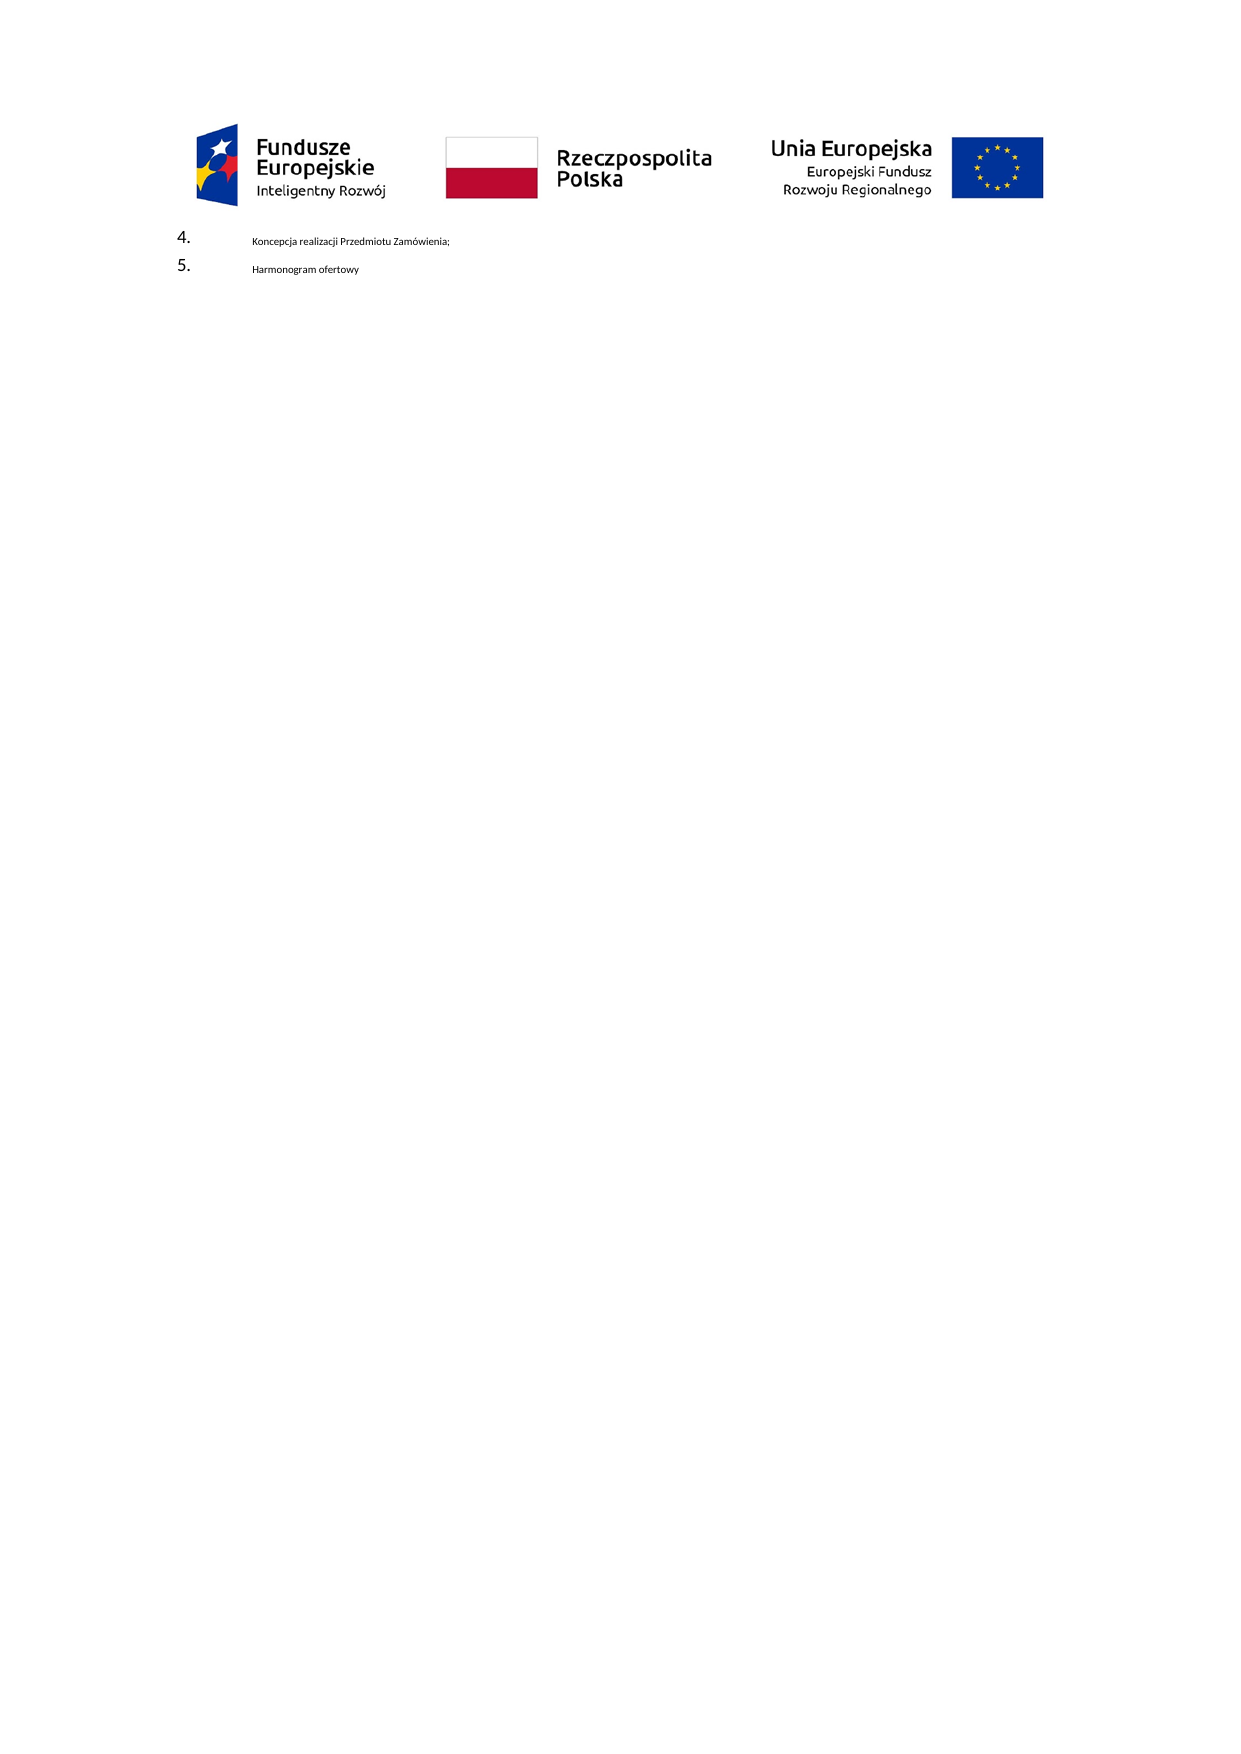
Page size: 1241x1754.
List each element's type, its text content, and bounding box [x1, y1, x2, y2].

list Harmonogram ofertowy [177, 253, 1063, 276]
picture [176, 103, 1063, 226]
list Koncepcja realizacji Przedmiotu Zamówienia; [177, 226, 1063, 248]
